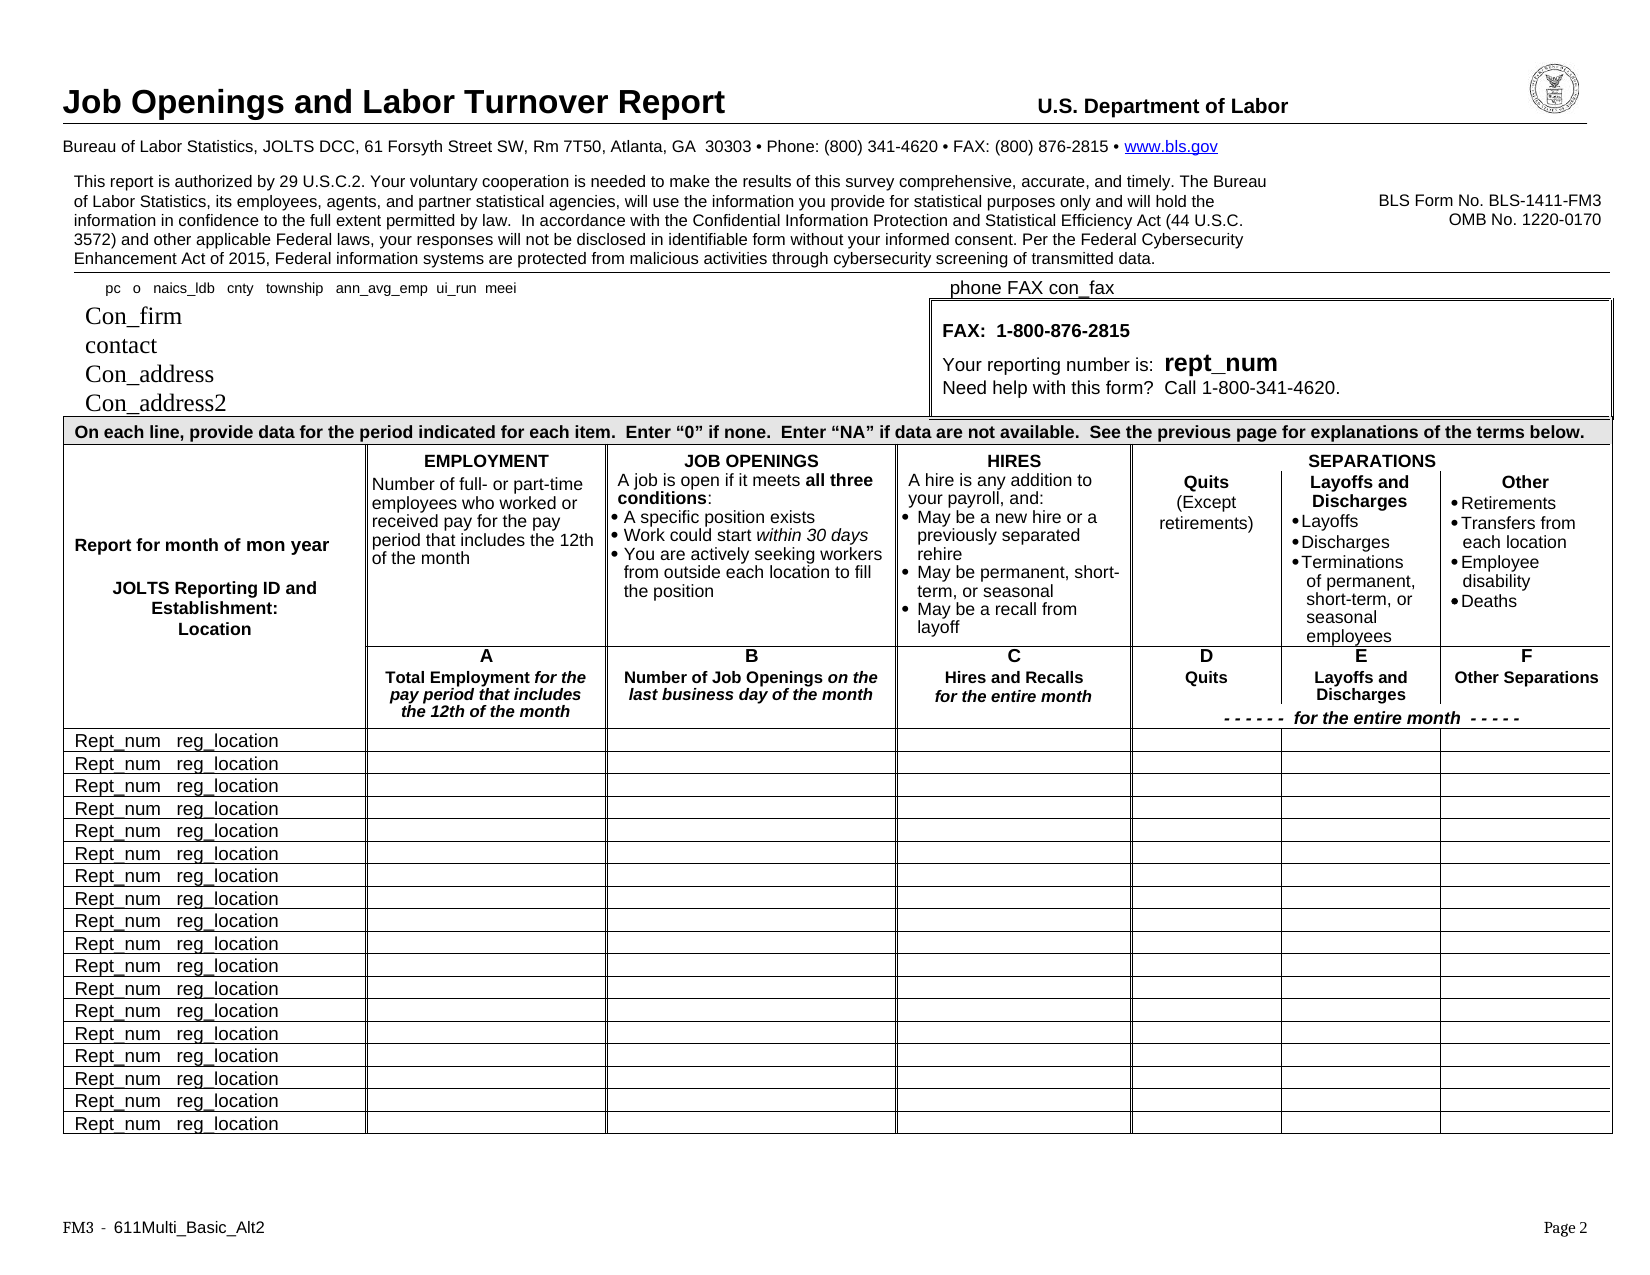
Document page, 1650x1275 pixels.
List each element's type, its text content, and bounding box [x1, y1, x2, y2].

table_cell [1133, 909, 1281, 931]
table_cell [1282, 1022, 1440, 1043]
table_cell [608, 864, 895, 886]
table_cell [1441, 1066, 1612, 1088]
table_cell [608, 774, 895, 796]
table_cell [1282, 842, 1440, 863]
table_cell [608, 1044, 895, 1066]
table_cell [608, 954, 895, 976]
table_cell [64, 842, 365, 863]
table_cell Employment [368, 445, 605, 471]
table_cell [1441, 886, 1612, 908]
table_header This report is authorized by 29 U.S.C.2. Your voluntary cooperation is needed to make the results of this survey comprehensive, accurate, and timely. The Bureau of Labor Statistics, its employees, agents, and partner statistical agencies, will use the information you provide for statistical purposes only and will hold the information in confidence to the full extent permitted by law. In accordance with the Confidential Information Protection and Statistical Efficiency Act (44 U.S.C. 3572) and other applicable Federal laws, your responses will not be disclosed in identifiable form without your informed consent. Per the Federal Cybersecurity Enhancement Act of 2015, Federal information systems are protected from malicious activities through cybersecurity screening of transmitted data. [74, 168, 1291, 272]
table_cell [368, 729, 605, 751]
table_cell [608, 1022, 895, 1043]
table_cell [74, 273, 931, 298]
table_cell [1441, 976, 1612, 998]
table_cell Quits [1133, 666, 1281, 704]
table_cell Number of full- or part-time employees who worked or received pay for the pay period that includes the 12th of the month [368, 471, 605, 646]
table_cell [1282, 864, 1440, 886]
table_cell [1133, 729, 1281, 751]
table_cell [64, 774, 365, 796]
table_cell [898, 864, 1130, 886]
table_cell [1133, 1112, 1281, 1133]
table_cell [64, 864, 365, 886]
table_cell [898, 1112, 1130, 1133]
table_cell [1282, 999, 1440, 1021]
table_cell [1441, 751, 1612, 773]
table_cell [368, 909, 605, 931]
table_cell [1441, 841, 1612, 863]
table_cell FAX: 1-800-876-2815 Your reporting number is: Need help with this form? Call 1-800-341-4620. [931, 298, 1613, 416]
table_cell [898, 752, 1130, 773]
text Bureau of Labor Statistics, JOLTS DCC, 61 Forsyth Street SW, Rm 7T50, Atlanta, GA 30303 • Phone: (800) 341-4620 • FAX: (800) 876-2815 • www.bls.gov [62, 136, 1587, 156]
table_cell [368, 977, 605, 998]
table_cell [1282, 909, 1440, 931]
table_cell [368, 1067, 605, 1088]
table_cell SEPARATIONS [1133, 444, 1612, 471]
table_cell F [1441, 646, 1612, 666]
table_cell [368, 954, 605, 976]
table_cell [608, 752, 895, 773]
table_cell [1133, 842, 1281, 863]
table_cell [1133, 1022, 1281, 1043]
table_cell [368, 1089, 605, 1111]
table_cell [1133, 954, 1281, 976]
table_cell [1441, 1088, 1612, 1111]
table_cell [898, 909, 1130, 931]
table_cell [898, 887, 1130, 908]
table_cell [898, 977, 1130, 998]
table_cell [1133, 932, 1281, 953]
table_cell [1441, 863, 1612, 886]
table_header BLS Form No. BLS-1411-FM3 OMB No. 1220-0170 [1291, 168, 1613, 272]
table_cell Layoffs and Discharges [1282, 666, 1440, 704]
table_cell Layoffs and Discharges Layoffs Discharges Terminations of permanent, short-term, or seasonal employees [1282, 471, 1440, 646]
table_cell [608, 1089, 895, 1111]
table_cell Job Openings [608, 445, 895, 471]
table_cell [1282, 1067, 1440, 1088]
table_cell [608, 999, 895, 1021]
table_cell [64, 1089, 365, 1111]
table_cell [1133, 774, 1281, 796]
table_cell [368, 864, 605, 886]
table_cell Other Separations [1441, 666, 1612, 704]
table_cell A job is open if it meets all three conditions: A specific position exists Work could start within 30 days You are actively seeking workers from outside each location to fill the position [608, 471, 895, 646]
table_cell [368, 932, 605, 953]
table_cell A [368, 647, 605, 666]
table_cell [898, 1044, 1130, 1066]
table_cell [1282, 797, 1440, 818]
table_cell [1133, 887, 1281, 908]
table_cell [74, 298, 929, 416]
table_cell Report for month of JOLTS Reporting ID and Establishment: Location [64, 445, 365, 728]
table_cell [608, 1067, 895, 1088]
table_cell E [1282, 647, 1440, 666]
table_cell [1133, 819, 1281, 841]
table_cell [1441, 728, 1612, 751]
table_cell [898, 729, 1130, 751]
table_cell [64, 977, 365, 998]
table_cell B [608, 647, 895, 666]
table_cell On each line, provide data for the period indicated for each item. Enter “0” if none. Enter “NA” if data are not available. See the previous page for explanations of the terms below. [64, 416, 1612, 444]
table_cell [898, 1089, 1130, 1111]
table_cell [608, 819, 895, 841]
table_cell [608, 932, 895, 953]
table_cell [898, 819, 1130, 841]
picture [1528, 62, 1580, 114]
table_cell [898, 1067, 1130, 1088]
table_cell [368, 774, 605, 796]
table_cell [1282, 977, 1440, 998]
text Job Openings and Labor Turnover Report U.S. Department of Labor [62, 62, 1587, 124]
table_cell [368, 999, 605, 1021]
table_cell [1441, 796, 1612, 818]
table_cell D [1133, 647, 1281, 666]
table_cell [608, 1112, 895, 1133]
table_cell [1282, 729, 1440, 751]
table_cell [368, 1112, 605, 1133]
table_cell [1441, 773, 1612, 796]
table_cell [1282, 1112, 1440, 1133]
table_cell [1133, 864, 1281, 886]
table_cell [1282, 954, 1440, 976]
table_cell [64, 819, 365, 841]
table_cell [1133, 1089, 1281, 1111]
table_cell Number of Job Openings on the last business day of the month [608, 666, 895, 728]
table_cell [1282, 887, 1440, 908]
table_cell [1441, 953, 1612, 976]
table_cell [1133, 752, 1281, 773]
table_cell [1133, 1044, 1281, 1066]
table_cell [1282, 774, 1440, 796]
table_cell [1441, 908, 1612, 931]
table_cell [1282, 819, 1440, 841]
table_cell [1441, 1021, 1612, 1043]
table_cell [64, 887, 365, 908]
table_cell [368, 1044, 605, 1066]
table_cell [368, 752, 605, 773]
table_cell [368, 819, 605, 841]
table_cell [368, 887, 605, 908]
table_cell Hires and Recalls for the entire month [898, 666, 1130, 728]
table_cell Other Retirements Transfers from each location Employee disability Deaths [1441, 471, 1612, 646]
table_cell [1441, 1043, 1612, 1066]
table_cell [64, 909, 365, 931]
table_cell [64, 954, 365, 976]
table_cell C [898, 647, 1130, 666]
table_cell A hire is any addition to your payroll, and: May be a new hire or a previously separated rehire May be permanent, short-term, or seasonal May be a recall from layoff [898, 471, 1130, 646]
table_cell [64, 999, 365, 1021]
table_cell [64, 1044, 365, 1066]
table_cell [608, 797, 895, 818]
table_cell [64, 1112, 365, 1133]
table_cell [64, 1022, 365, 1043]
table_cell FAX [931, 272, 1613, 298]
table_cell [1133, 797, 1281, 818]
table_cell [898, 842, 1130, 863]
table_cell [1133, 999, 1281, 1021]
table_cell [1441, 1111, 1612, 1133]
table_cell [1282, 1089, 1440, 1111]
table_cell [64, 752, 365, 773]
table_cell [64, 729, 365, 751]
table_cell Hires [898, 445, 1130, 471]
table_cell - - - - - - for the entire month - - - - - [1133, 704, 1612, 728]
table_cell [1282, 932, 1440, 953]
table_cell [368, 842, 605, 863]
table_cell [898, 999, 1130, 1021]
table_cell [898, 1022, 1130, 1043]
table_cell [368, 1022, 605, 1043]
table_cell [608, 909, 895, 931]
table_cell [608, 729, 895, 751]
table_cell [1282, 752, 1440, 773]
table_cell [1133, 977, 1281, 998]
table_cell [1441, 998, 1612, 1021]
table_cell [608, 887, 895, 908]
table_cell [1441, 818, 1612, 841]
table_cell [898, 932, 1130, 953]
table_cell [1133, 1067, 1281, 1088]
table_cell [898, 774, 1130, 796]
table_cell [1441, 931, 1612, 953]
table_cell [368, 797, 605, 818]
table_cell [64, 1067, 365, 1088]
table_cell Quits (Except retirements) [1133, 471, 1281, 646]
table_cell [608, 842, 895, 863]
table_cell [898, 954, 1130, 976]
table_cell [64, 797, 365, 818]
table_cell [1282, 1044, 1440, 1066]
table_cell [64, 932, 365, 953]
table_cell Total Employment for the pay period that includes the 12th of the month [368, 666, 605, 728]
table_cell [898, 797, 1130, 818]
table_cell [608, 977, 895, 998]
